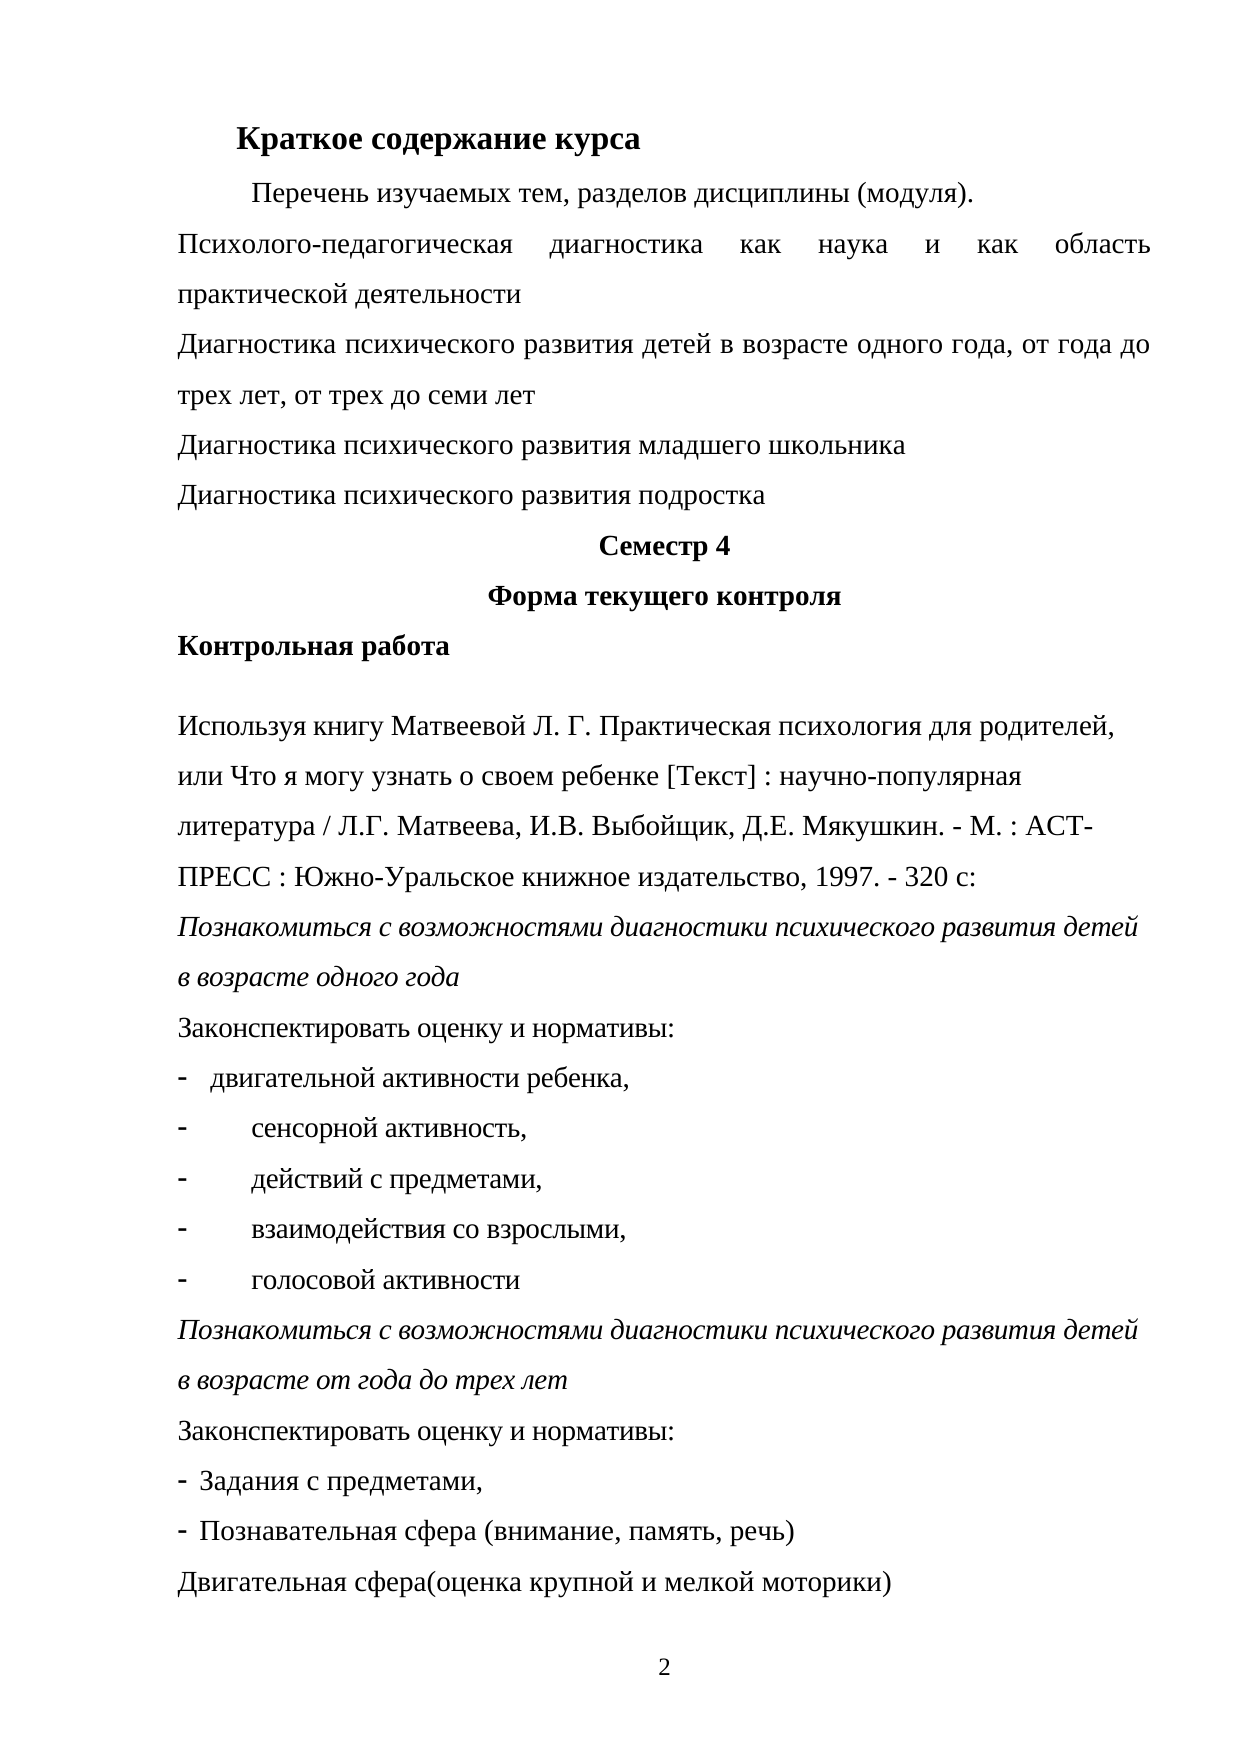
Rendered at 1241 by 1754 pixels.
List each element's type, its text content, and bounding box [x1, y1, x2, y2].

list двигательной активности ребенка, [177, 1060, 1152, 1094]
text Психолого-педагогическая диагностика как наука и как область практической деятельности [177, 226, 1152, 310]
text Диагностика психического развития подростка [177, 477, 1152, 511]
list действий с предметами, [177, 1161, 1152, 1194]
list Используя книгу Матвеевой Л. Г. Практическая психология для родителей, или Что я могу узнать о своем ребенке [Текст] : научно-популярная литература / Л.Г. Матвеева, И.В. Выбойщик, Д.Е. Мякушкин. - М. : АСТ-ПРЕСС : Южно-Уральское книжное издательство, 1997. - 320 с: [177, 708, 1152, 892]
text Контрольная работа [177, 628, 1152, 662]
list голосовой активности [177, 1262, 1152, 1295]
text Законспектировать оценку и нормативы: [177, 1413, 1152, 1446]
text Семестр 4 [177, 528, 1152, 561]
text Форма текущего контроля [177, 578, 1152, 612]
list сенсорной активность, [177, 1111, 1152, 1144]
text Форма промежуточного контроля в семестре –зачет. Краткое содержание курса [177, 118, 1152, 156]
text Двигательная сфера(оценка крупной и мелкой моторики) [177, 1564, 1152, 1597]
text Познакомиться с возможностями диагностики психического развития детей в возрасте одного года [177, 909, 1152, 993]
text Диагностика психического развития детей в возрасте одного года, от года до трех лет, от трех до семи лет [177, 327, 1152, 410]
text Познакомиться с возможностями диагностики психического развития детей в возрасте от года до трех лет [177, 1312, 1152, 1396]
text Перечень изучаемых тем, разделов дисциплины (модуля). [177, 176, 1152, 209]
text Диагностика психического развития младшего школьника [177, 427, 1152, 461]
text Законспектировать оценку и нормативы: [177, 1010, 1152, 1043]
list Задания с предметами, [177, 1463, 1152, 1497]
list Познавательная сфера (внимание, память, речь) [177, 1513, 1152, 1547]
list взаимодействия со взрослыми, [177, 1211, 1152, 1245]
